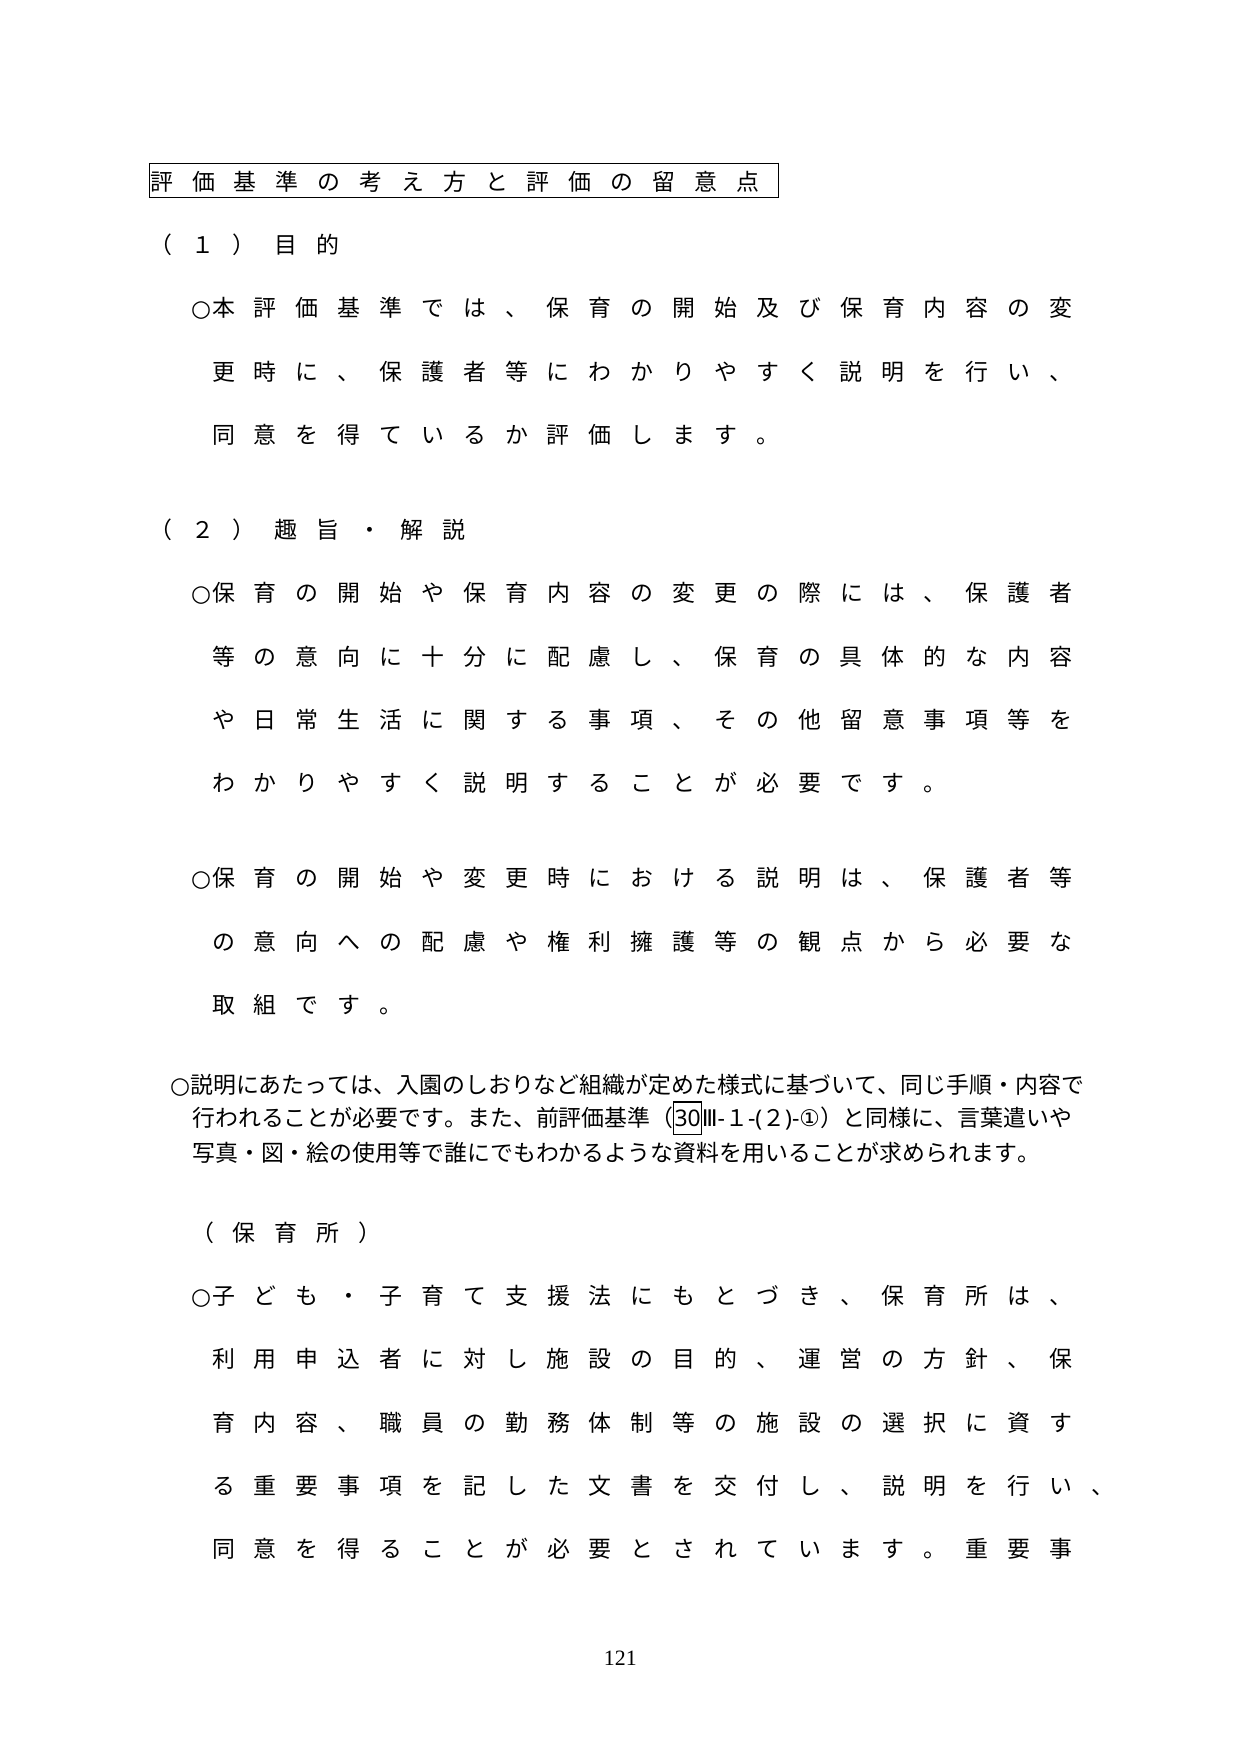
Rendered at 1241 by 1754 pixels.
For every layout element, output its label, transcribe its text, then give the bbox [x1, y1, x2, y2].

text （１）目的 [149, 212, 1091, 275]
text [170, 1263, 1091, 1579]
text ○説明にあたっては、入園のしおりなど組織が定めた様式に基づいて、同じ手順・内容で行われることが必要です。また、前評価基準（30Ⅲ-１-(２)-①）と同様に、言葉遣いや写真・図・絵の使用等で誰にでもわかるような資料を用いることが求められます。 [170, 1067, 1091, 1168]
text （保育所） [149, 1199, 1091, 1263]
text （２）趣旨・解説 [149, 497, 1091, 560]
text 評価基準の考え方と評価の留意点 [149, 149, 1091, 212]
text ○本評価基準では、保育の開始及び保育内容の変更時に、保護者等にわかりやすく説明を行い、同意を得ているか評価します。 [170, 275, 1091, 465]
text ○保育の開始や保育内容の変更の際には、保護者等の意向に十分に配慮し、保育の具体的な内容や日常生活に関する事項、その他留意事項等をわかりやすく説明することが必要です。 [170, 560, 1091, 814]
text ○保育の開始や変更時における説明は、保護者等の意向への配慮や権利擁護等の観点から必要な取組です。 [170, 845, 1091, 1035]
